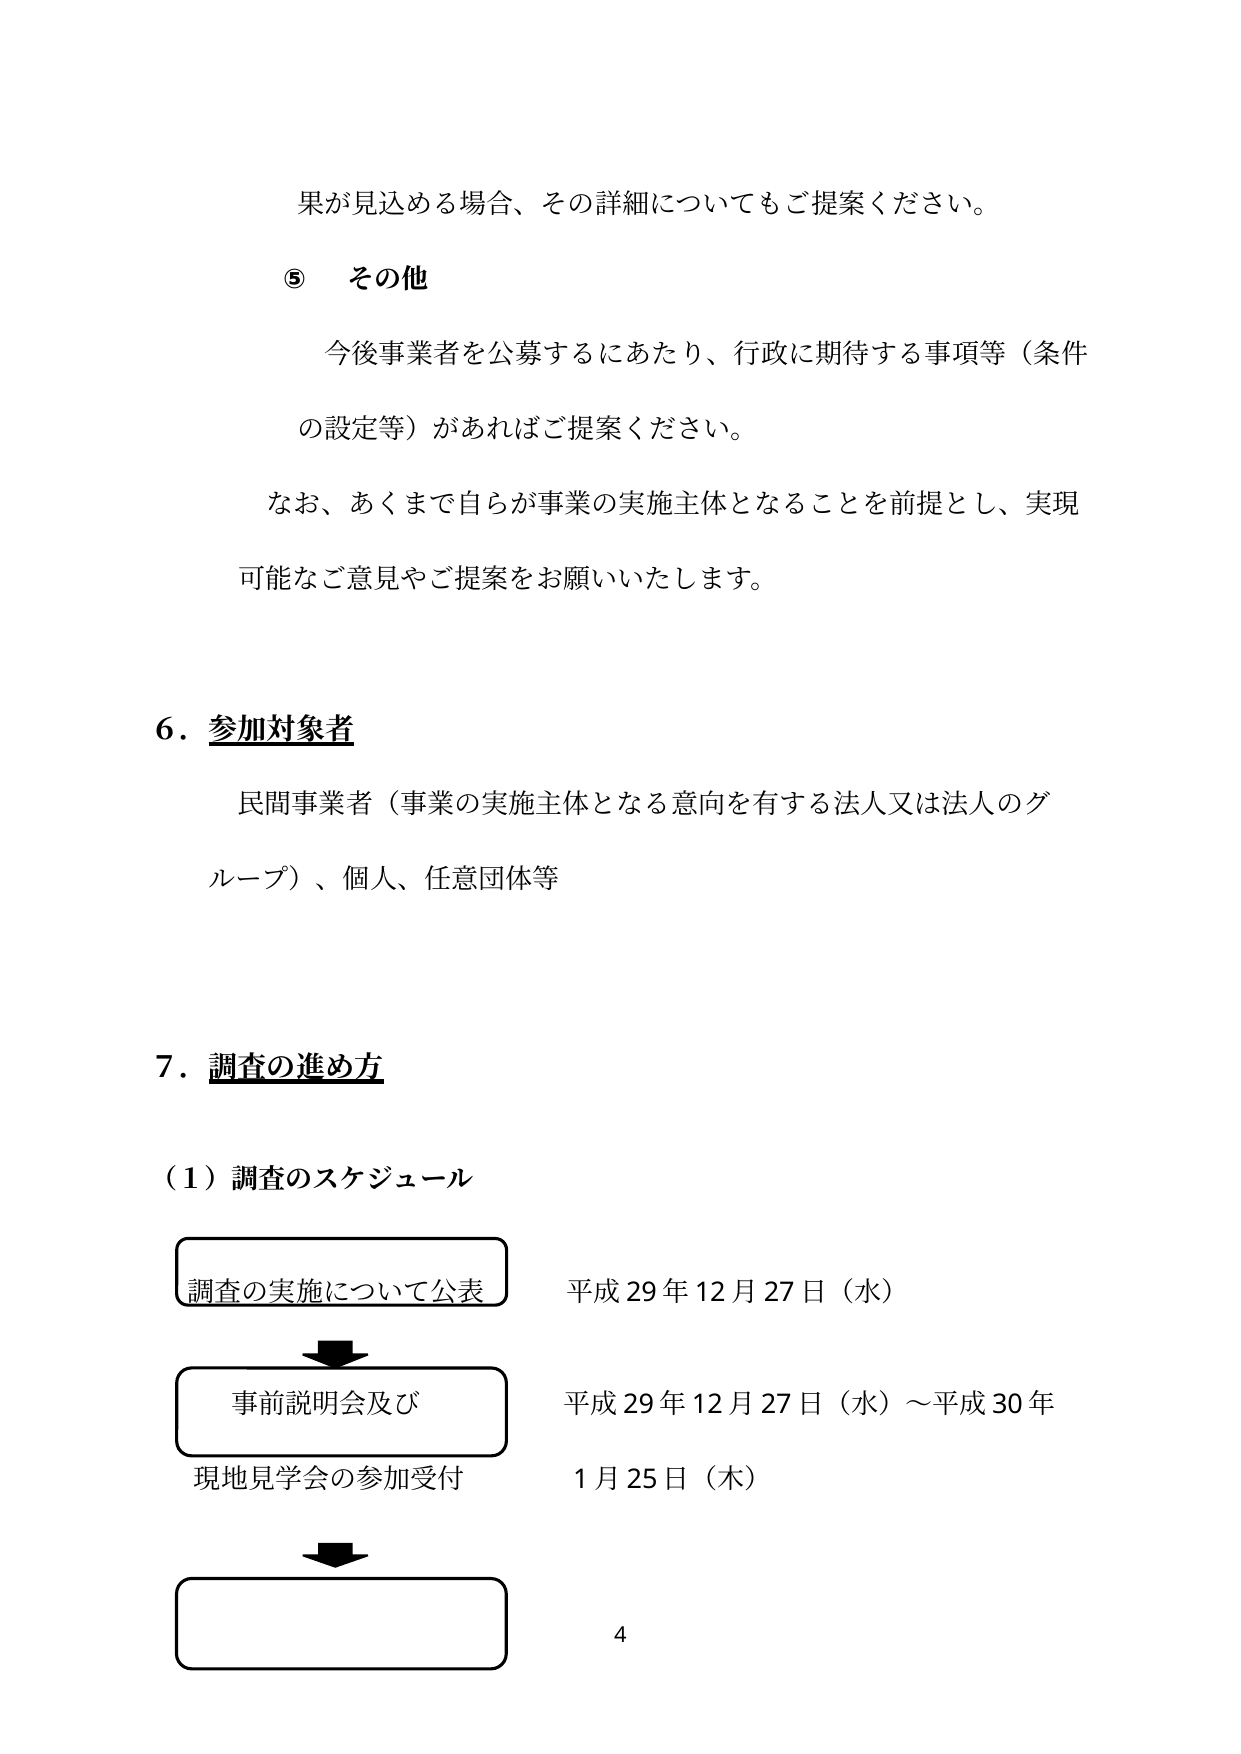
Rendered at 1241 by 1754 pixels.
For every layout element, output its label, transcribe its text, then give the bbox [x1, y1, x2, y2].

list 調査の実施について公表 平成29年12月27日（水） [187, 1252, 1090, 1327]
text なお、あくまで自らが事業の実施主体となることを前提とし、実現可能なご意見やご提案をお願いいたします。 [150, 464, 1090, 614]
text 事前説明会及び 平成29年12月27日（水）～平成30年 [179, 1370, 504, 1439]
text 民間事業者（事業の実施主体となる意向を有する法人又は法人のグループ）、個人、任意団体等 [150, 764, 1090, 914]
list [297, 164, 1090, 239]
list その他 [283, 239, 1090, 314]
list 今後事業者を公募するにあたり、行政に期待する事項等（条件の設定等）があればご提案ください。 [297, 314, 1090, 464]
text 現地見学会の参加受付 1月25日（木） [194, 1439, 1090, 1514]
text 事前説明会及び 平成29年12月27日（水）～平成30年 [345, 1364, 1090, 1439]
text ７．調査の進め方 [150, 1027, 1090, 1102]
text （１）調査のスケジュール [150, 1139, 1090, 1214]
text 事前説明会及び 平成29年12月27日（水）～平成30年 [150, 1364, 326, 1439]
text ６．参加対象者 [150, 689, 1090, 764]
